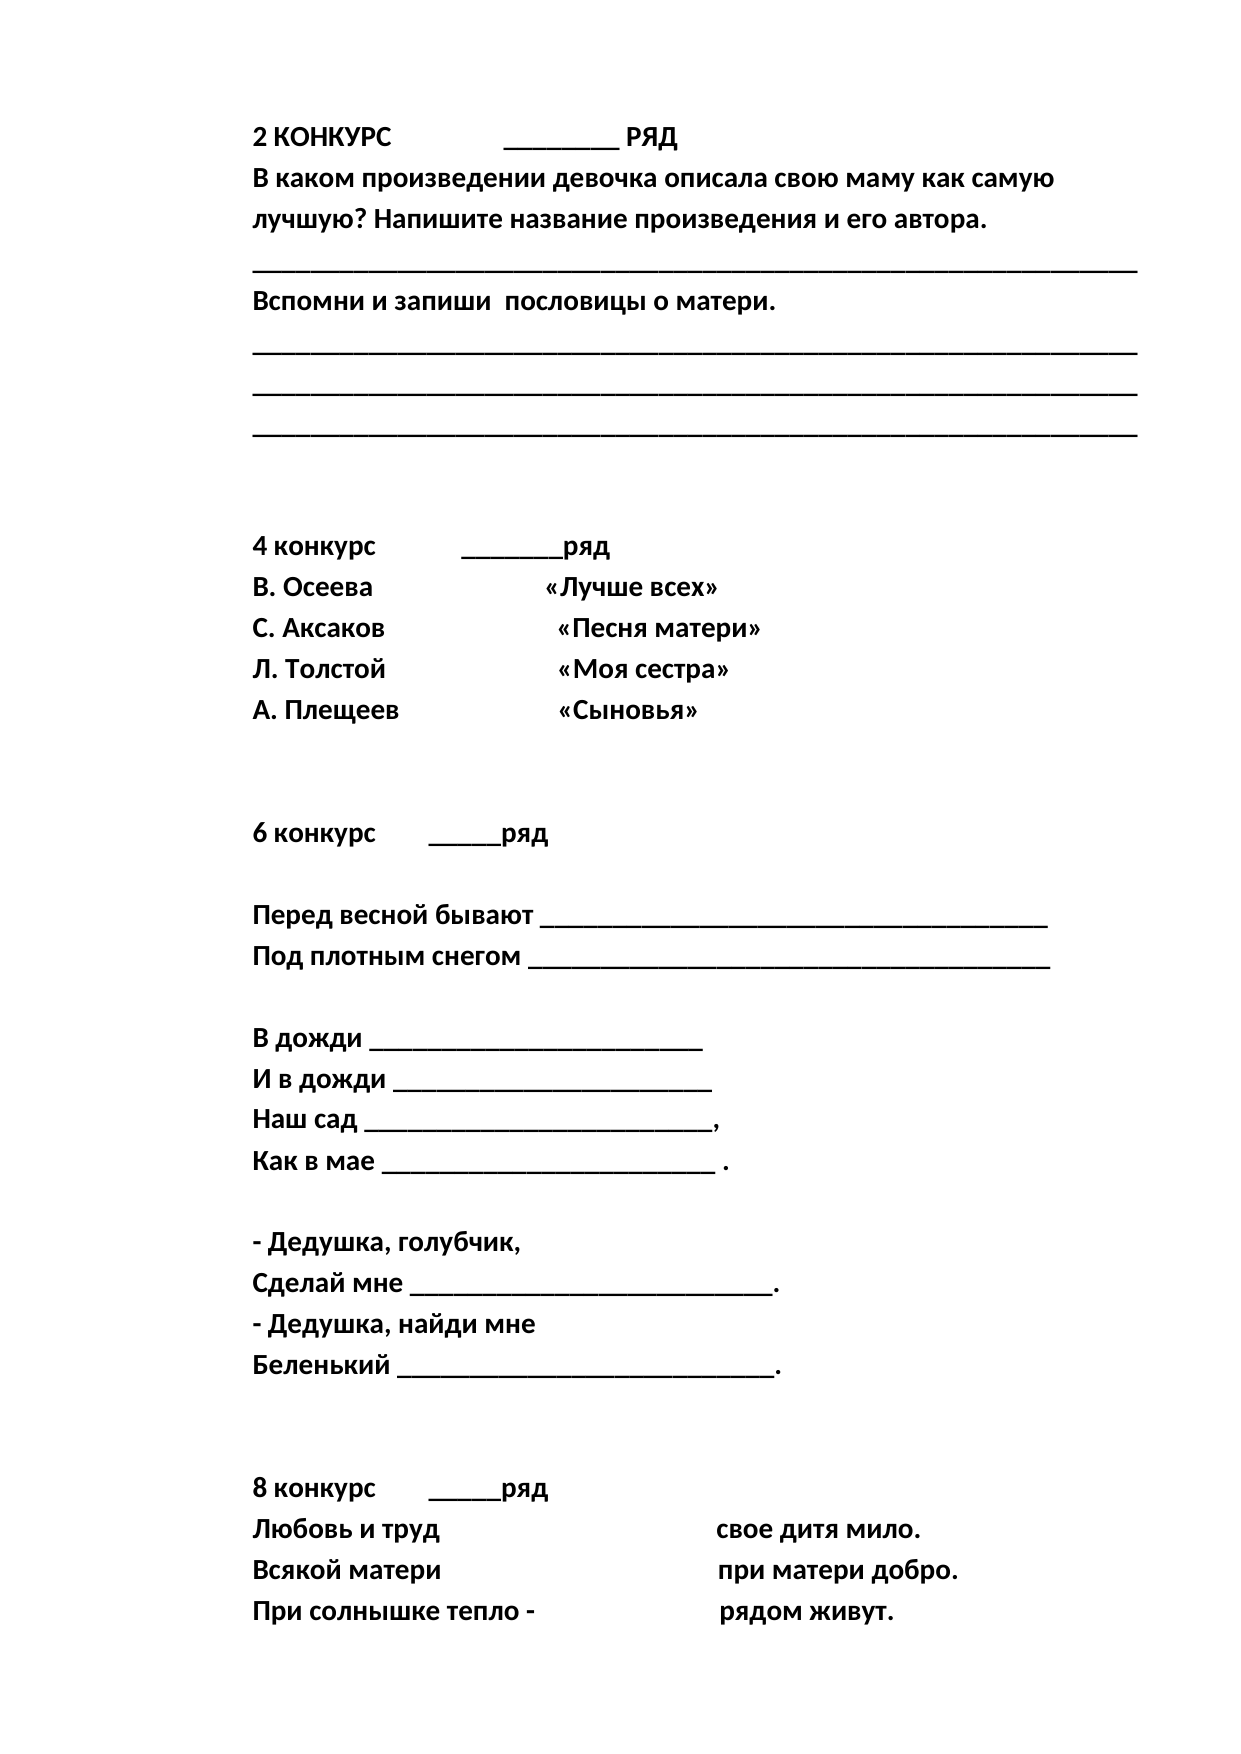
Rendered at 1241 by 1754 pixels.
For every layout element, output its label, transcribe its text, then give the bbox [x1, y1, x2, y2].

list В дожди _______________________ [252, 1019, 1152, 1054]
list Перед весной бывают ___________________________________ [252, 896, 1152, 932]
list - Дедушка, голубчик, [252, 1223, 1152, 1259]
list 8 конкурс _____ряд [252, 1469, 1152, 1505]
list При солнышке тепло - рядом живут. [252, 1592, 1152, 1627]
list А. Плещеев «Сыновья» [252, 691, 1152, 727]
list В. Осеева «Лучше всех» [252, 568, 1152, 604]
list Вспомни и запиши пословицы о матери. _______________________________________________________________________________________________________________________________________________________________________________________ [252, 282, 1152, 440]
list И в дожди ______________________ [252, 1060, 1152, 1095]
list Сделай мне _________________________. [252, 1264, 1152, 1300]
list 6 конкурс _____ряд [252, 814, 1152, 850]
list С. Аксаков «Песня матери» [252, 609, 1152, 645]
list Беленький __________________________. [252, 1346, 1152, 1382]
list Любовь и труд свое дитя мило. [252, 1510, 1152, 1546]
list Наш сад ________________________, [252, 1101, 1152, 1136]
list Как в мае _______________________ . [252, 1142, 1152, 1177]
list Под плотным снегом ____________________________________ [252, 937, 1152, 972]
list 4 конкурс _______ряд [252, 527, 1152, 563]
list - Дедушка, найди мне [252, 1305, 1152, 1341]
list 2 КОНКУРС ________ РЯД [252, 118, 1152, 154]
list Всякой матери при матери добро. [252, 1551, 1152, 1587]
list Л. Толстой «Моя сестра» [252, 650, 1152, 686]
list В каком произведении девочка описала свою маму как самую лучшую? Напишите название произведения и его автора. _____________________________________________________________ [252, 159, 1152, 277]
